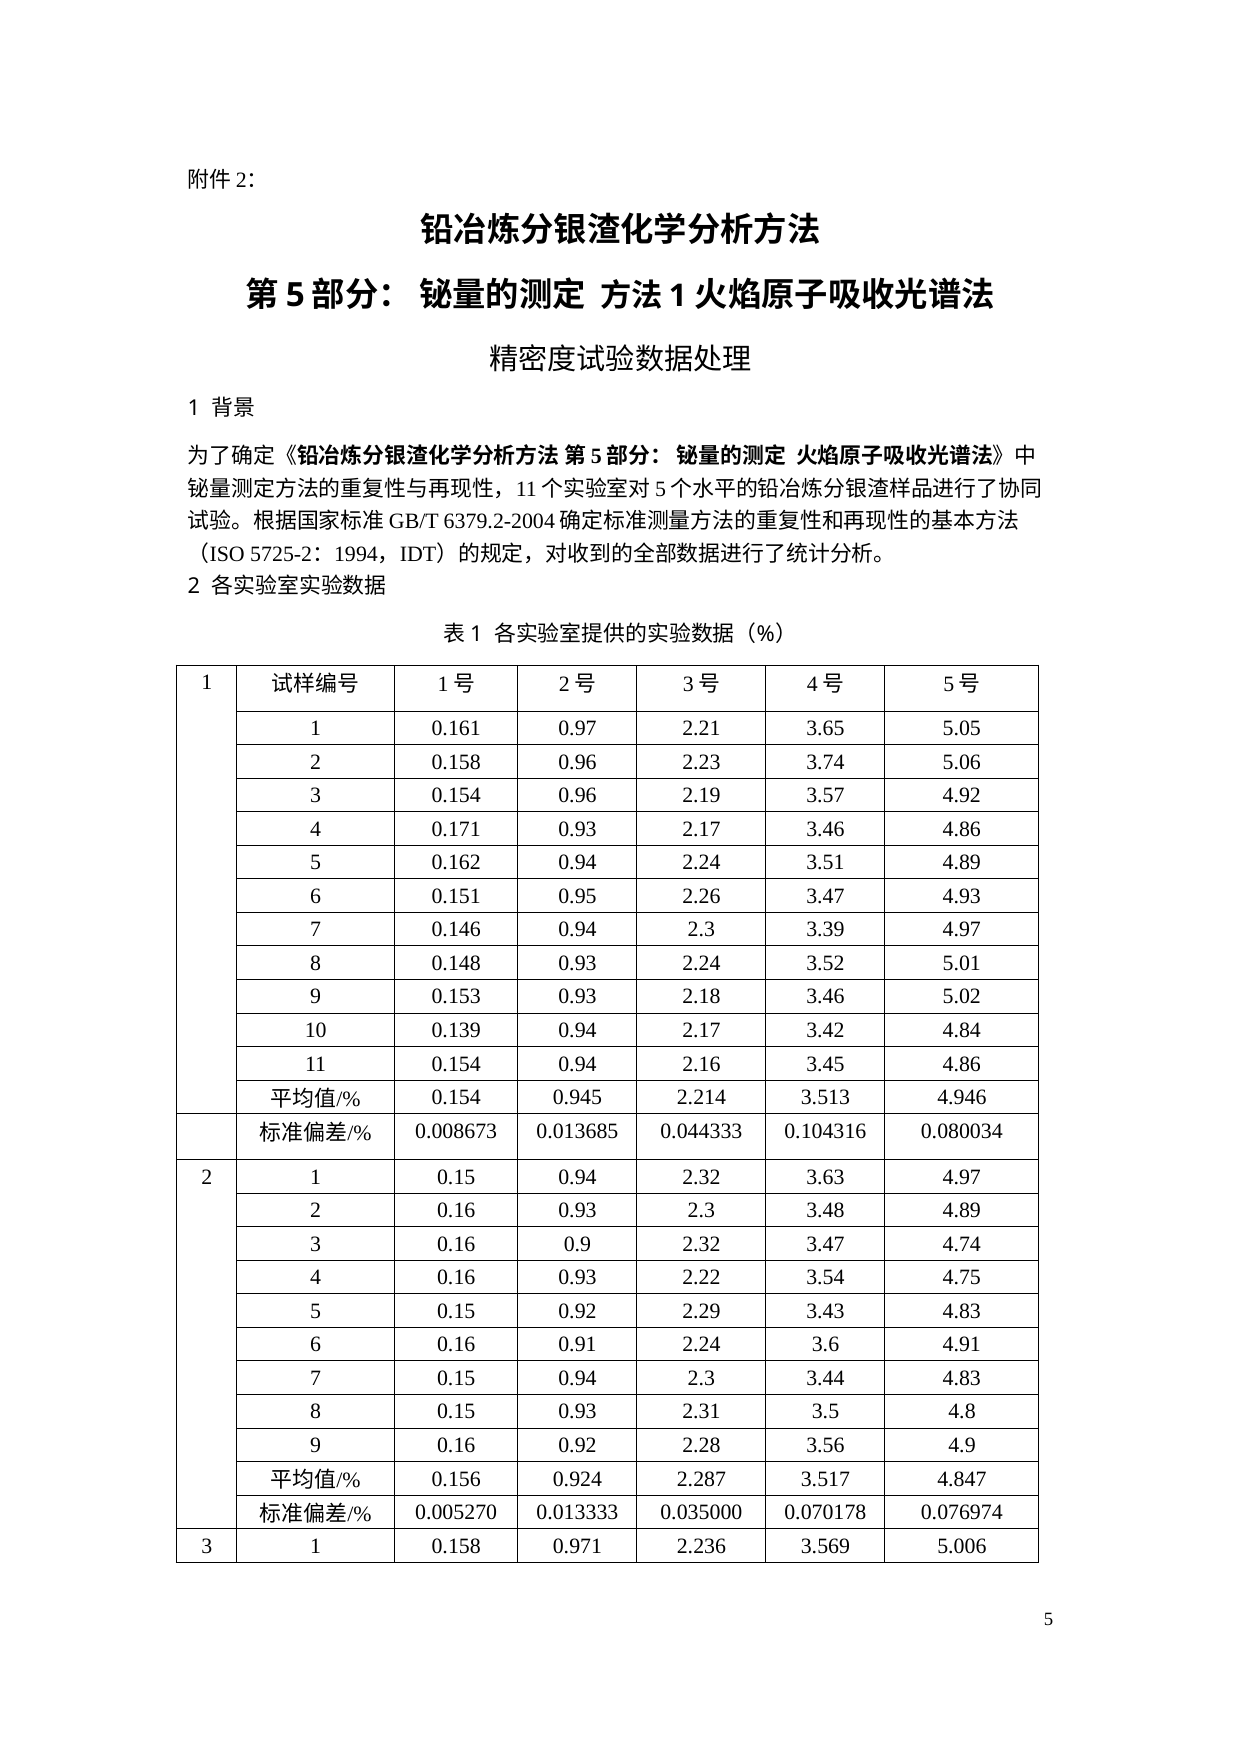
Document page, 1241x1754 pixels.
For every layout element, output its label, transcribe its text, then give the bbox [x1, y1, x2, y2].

table_cell 0.035000 [637, 1496, 765, 1528]
table_cell 0.15 [395, 1361, 517, 1394]
table_cell 0.171 [395, 812, 517, 845]
table_cell 0.156 [395, 1462, 517, 1494]
table_cell 8 [237, 1395, 394, 1427]
table_cell 7 [237, 913, 394, 945]
table_cell 0.005270 [395, 1496, 517, 1528]
table_cell 0.94 [518, 1047, 636, 1079]
table_header 试样编号 [237, 666, 394, 711]
table_cell 0.153 [395, 980, 517, 1012]
table_cell 0.15 [395, 1160, 517, 1193]
table_cell 1 [237, 1529, 394, 1562]
table_cell 6 [237, 879, 394, 912]
table_cell 0.93 [518, 1395, 636, 1427]
table_cell 2.18 [637, 980, 765, 1012]
table_cell 4.83 [885, 1294, 1038, 1327]
table_cell 2.236 [637, 1529, 765, 1562]
table_cell 0.97 [518, 712, 636, 744]
table_cell 0.93 [518, 980, 636, 1012]
table_cell 0.96 [518, 779, 636, 811]
table_cell 2.32 [637, 1160, 765, 1193]
table_cell 0.076974 [885, 1496, 1038, 1528]
table_cell 2.28 [637, 1429, 765, 1461]
table_cell 0.16 [395, 1328, 517, 1360]
table_cell 3.65 [766, 712, 884, 744]
table_cell 3.39 [766, 913, 884, 945]
table_cell 2.29 [637, 1294, 765, 1327]
table_cell 0.15 [395, 1294, 517, 1327]
text 铅冶炼分银渣化学分析方法 [187, 194, 1053, 259]
table_cell 3.46 [766, 980, 884, 1012]
table_cell 3.74 [766, 745, 884, 778]
text 为了确定《铅冶炼分银渣化学分析方法 第5部分： 铋量的测定 火焰原子吸收光谱法》中铋量测定方法的重复性与再现性，11个实验室对5个水平的铅冶炼分银渣样品进行了协同试验。根据国家标准GB/T 6379.2-2004确定标准测量方法的重复性和再现性的基本方法（ISO 5725-2：1994，IDT）的规定，对收到的全部数据进行了统计分析。 [187, 438, 1053, 568]
table_cell 0.93 [518, 1261, 636, 1293]
table_cell 11 [237, 1047, 394, 1079]
table_cell 3.6 [766, 1328, 884, 1360]
table_cell 1 [237, 712, 394, 744]
table_header 2号 [518, 666, 636, 711]
table_cell 3.52 [766, 946, 884, 979]
table_cell 3.569 [766, 1529, 884, 1562]
table_cell 4.74 [885, 1227, 1038, 1260]
table_cell 0.148 [395, 946, 517, 979]
table_cell 3.57 [766, 779, 884, 811]
table_cell 2.21 [637, 712, 765, 744]
table_header 4号 [766, 666, 884, 711]
table_cell 0.94 [518, 913, 636, 945]
table_cell 标准偏差/% [237, 1114, 394, 1159]
table_cell 3.54 [766, 1261, 884, 1293]
table_cell 3.45 [766, 1047, 884, 1079]
table_cell 6 [237, 1328, 394, 1360]
table_cell 2.3 [637, 913, 765, 945]
table_cell 8 [237, 946, 394, 979]
table_cell 2 [177, 1160, 236, 1528]
table_cell 7 [237, 1361, 394, 1394]
table_cell 2.17 [637, 812, 765, 845]
table_cell 9 [237, 980, 394, 1012]
table_cell 3.63 [766, 1160, 884, 1193]
table_cell 0.924 [518, 1462, 636, 1494]
table_cell 4 [237, 812, 394, 845]
table_cell 3.42 [766, 1014, 884, 1046]
table_cell 0.94 [518, 1361, 636, 1394]
table_cell 3 [237, 779, 394, 811]
text 表1 各实验室提供的实验数据（%） [187, 616, 1053, 649]
table_cell 4.97 [885, 1160, 1038, 1193]
table_cell 0.139 [395, 1014, 517, 1046]
table_cell 4.89 [885, 846, 1038, 878]
text 第5部分： 铋量的测定 方法1 火焰原子吸收光谱法 [187, 259, 1053, 324]
table_cell 5 [237, 1294, 394, 1327]
table_cell 2 [237, 1194, 394, 1226]
table_cell 2.16 [637, 1047, 765, 1079]
table_cell 0.9 [518, 1227, 636, 1260]
table_cell 2.24 [637, 846, 765, 878]
table_cell 3.44 [766, 1361, 884, 1394]
table_cell 0.104316 [766, 1114, 884, 1159]
table_cell 10 [237, 1014, 394, 1046]
table_cell 1 [237, 1160, 394, 1193]
table_cell 4.75 [885, 1261, 1038, 1293]
table_cell 2.3 [637, 1194, 765, 1226]
table_cell 0.971 [518, 1529, 636, 1562]
table_cell 4.91 [885, 1328, 1038, 1360]
table_cell 3.513 [766, 1081, 884, 1113]
table_cell 2.24 [637, 1328, 765, 1360]
table_cell 4.9 [885, 1429, 1038, 1461]
table_cell 2.214 [637, 1081, 765, 1113]
table_cell 0.93 [518, 1194, 636, 1226]
table_cell 0.92 [518, 1429, 636, 1461]
table_cell 5 [237, 846, 394, 878]
table_cell 9 [237, 1429, 394, 1461]
table_cell 5.01 [885, 946, 1038, 979]
table_cell 0.16 [395, 1227, 517, 1260]
table_cell 3 [177, 1529, 236, 1562]
text 1 背景 [187, 389, 1053, 422]
table_cell 0.161 [395, 712, 517, 744]
table_cell 4.946 [885, 1081, 1038, 1113]
table_cell 0.945 [518, 1081, 636, 1113]
table_cell 0.16 [395, 1429, 517, 1461]
table_cell 2.17 [637, 1014, 765, 1046]
table_cell 4.84 [885, 1014, 1038, 1046]
table_cell 0.044333 [637, 1114, 765, 1159]
table_cell 标准偏差/% [237, 1496, 394, 1528]
table_cell 0.013685 [518, 1114, 636, 1159]
table_cell 4.86 [885, 812, 1038, 845]
table_cell 0.154 [395, 1081, 517, 1113]
table_cell 0.16 [395, 1194, 517, 1226]
table_cell 0.080034 [885, 1114, 1038, 1159]
table_cell 平均值/% [237, 1081, 394, 1113]
table_cell 5.06 [885, 745, 1038, 778]
table_cell 3.517 [766, 1462, 884, 1494]
table_cell 0.070178 [766, 1496, 884, 1528]
table_cell 2.32 [637, 1227, 765, 1260]
table_cell 3.47 [766, 1227, 884, 1260]
table_cell 3 [237, 1227, 394, 1260]
table_cell 5.006 [885, 1529, 1038, 1562]
table_cell 2.19 [637, 779, 765, 811]
table_cell 2 [237, 745, 394, 778]
table_cell 2.26 [637, 879, 765, 912]
table_cell 5.05 [885, 712, 1038, 744]
text 附件2： [187, 162, 1053, 194]
table_cell 2.22 [637, 1261, 765, 1293]
table_cell 4.97 [885, 913, 1038, 945]
table_cell 0.154 [395, 779, 517, 811]
table_cell 0.93 [518, 946, 636, 979]
table_cell 2.3 [637, 1361, 765, 1394]
table_cell 0.95 [518, 879, 636, 912]
table_cell 3.5 [766, 1395, 884, 1427]
table_cell 4.89 [885, 1194, 1038, 1226]
table_cell 0.94 [518, 1160, 636, 1193]
table_cell 5.02 [885, 980, 1038, 1012]
table_cell 2.31 [637, 1395, 765, 1427]
table_cell 0.96 [518, 745, 636, 778]
table_cell 4.93 [885, 879, 1038, 912]
table_cell 2.24 [637, 946, 765, 979]
table_cell 3.47 [766, 879, 884, 912]
table_cell 0.013333 [518, 1496, 636, 1528]
table_cell 2.287 [637, 1462, 765, 1494]
table_cell 3.46 [766, 812, 884, 845]
table_cell 0.93 [518, 812, 636, 845]
table_cell 3.43 [766, 1294, 884, 1327]
table_cell 4.83 [885, 1361, 1038, 1394]
table_cell [177, 1114, 236, 1159]
table_cell 3.56 [766, 1429, 884, 1461]
table_cell 平均值/% [237, 1462, 394, 1494]
table_cell 0.008673 [395, 1114, 517, 1159]
table_cell 0.158 [395, 1529, 517, 1562]
table_cell 0.16 [395, 1261, 517, 1293]
table_cell 3.48 [766, 1194, 884, 1226]
table_cell 0.158 [395, 745, 517, 778]
table_header 1 [177, 666, 236, 1113]
table_cell 4.8 [885, 1395, 1038, 1427]
table_cell 0.92 [518, 1294, 636, 1327]
table_cell 2.23 [637, 745, 765, 778]
table_header 1号 [395, 666, 517, 711]
table_cell 4 [237, 1261, 394, 1293]
table_cell 0.94 [518, 1014, 636, 1046]
table_cell 4.847 [885, 1462, 1038, 1494]
table_header 3号 [637, 666, 765, 711]
table_cell 0.94 [518, 846, 636, 878]
table_cell 0.162 [395, 846, 517, 878]
text 2 各实验室实验数据 [187, 568, 1053, 600]
table_header 5号 [885, 666, 1038, 711]
table_cell 0.154 [395, 1047, 517, 1079]
table_cell 0.146 [395, 913, 517, 945]
table_cell 0.15 [395, 1395, 517, 1427]
table_cell 0.91 [518, 1328, 636, 1360]
table_cell 0.151 [395, 879, 517, 912]
table_cell 4.92 [885, 779, 1038, 811]
table_cell 4.86 [885, 1047, 1038, 1079]
text 精密度试验数据处理 [187, 324, 1053, 389]
table_cell 3.51 [766, 846, 884, 878]
